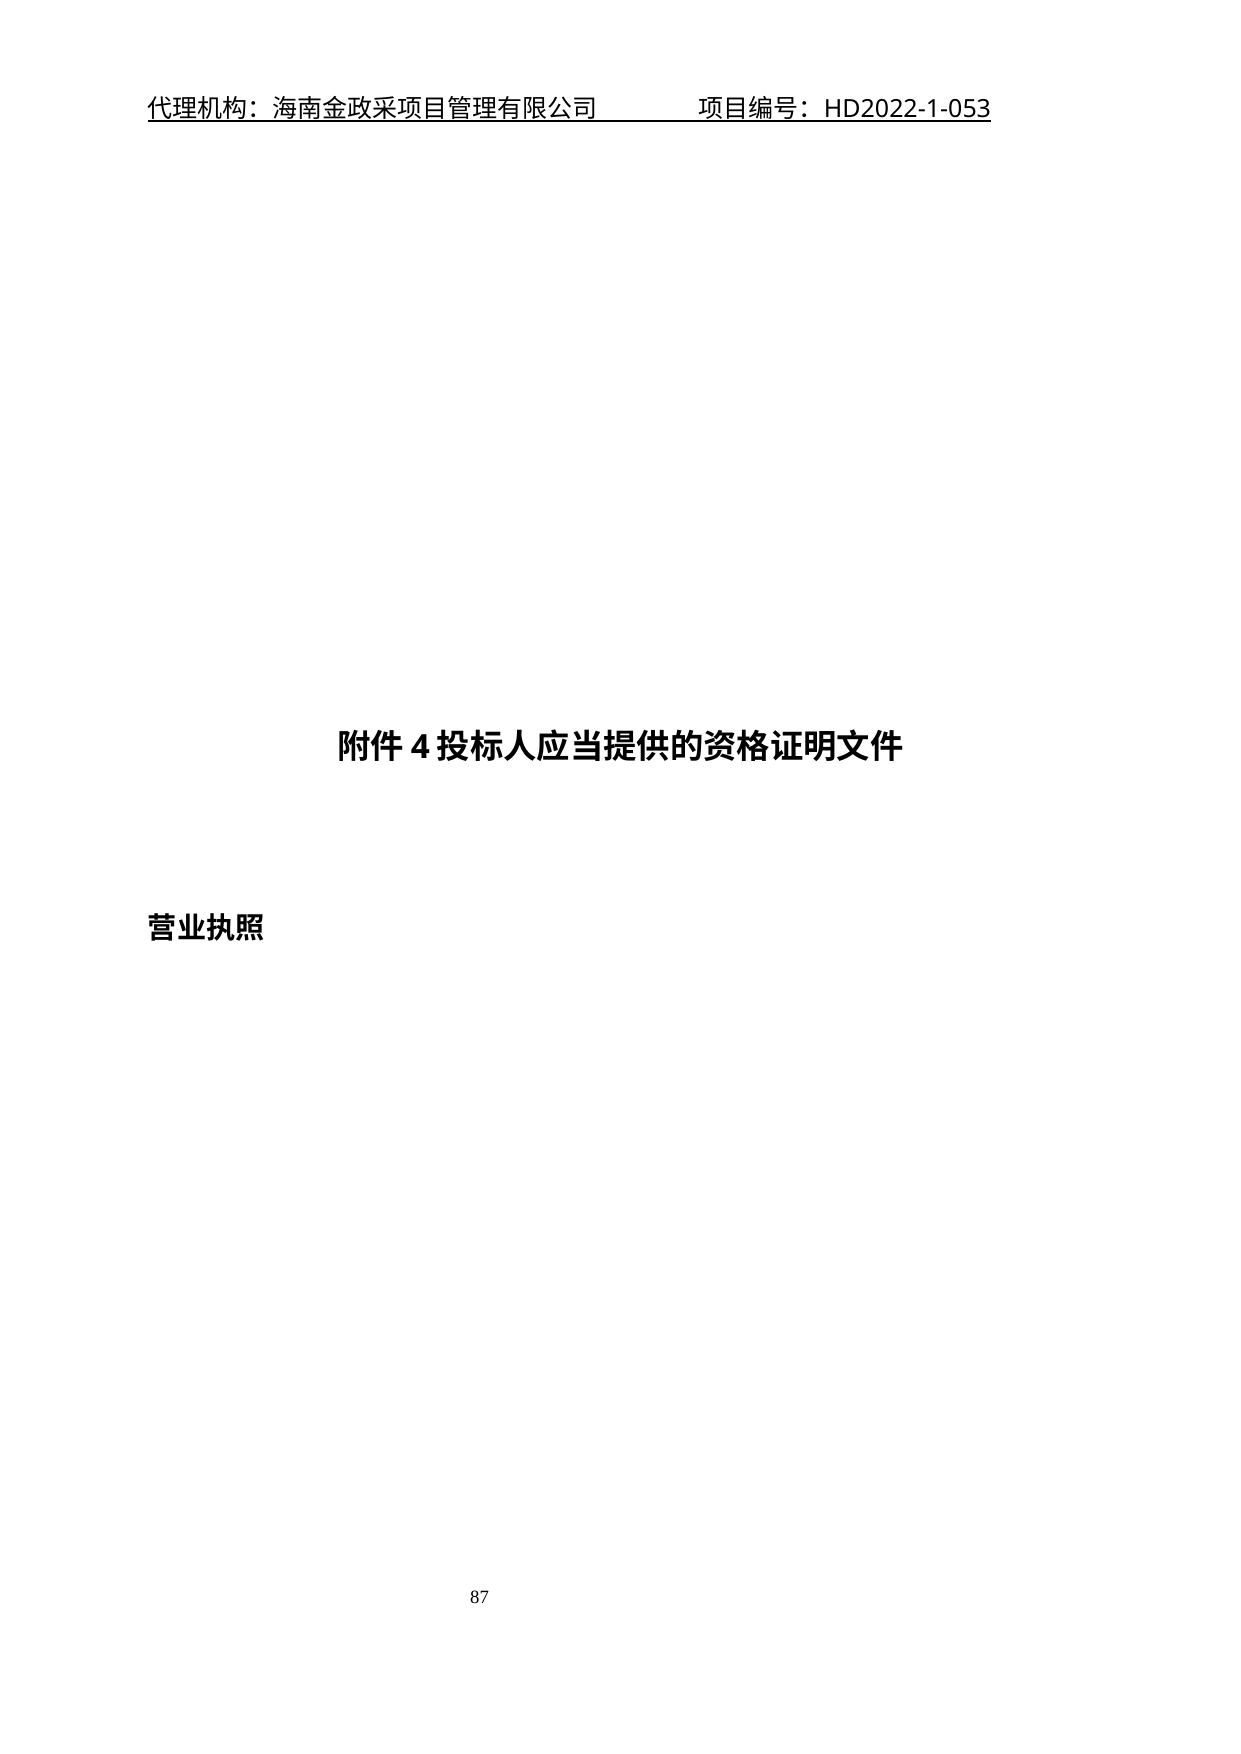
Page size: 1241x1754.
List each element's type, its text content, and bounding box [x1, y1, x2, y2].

text 营业执照 [148, 891, 1092, 960]
subtitle 附件4投标人应当提供的资格证明文件 [148, 709, 1092, 778]
